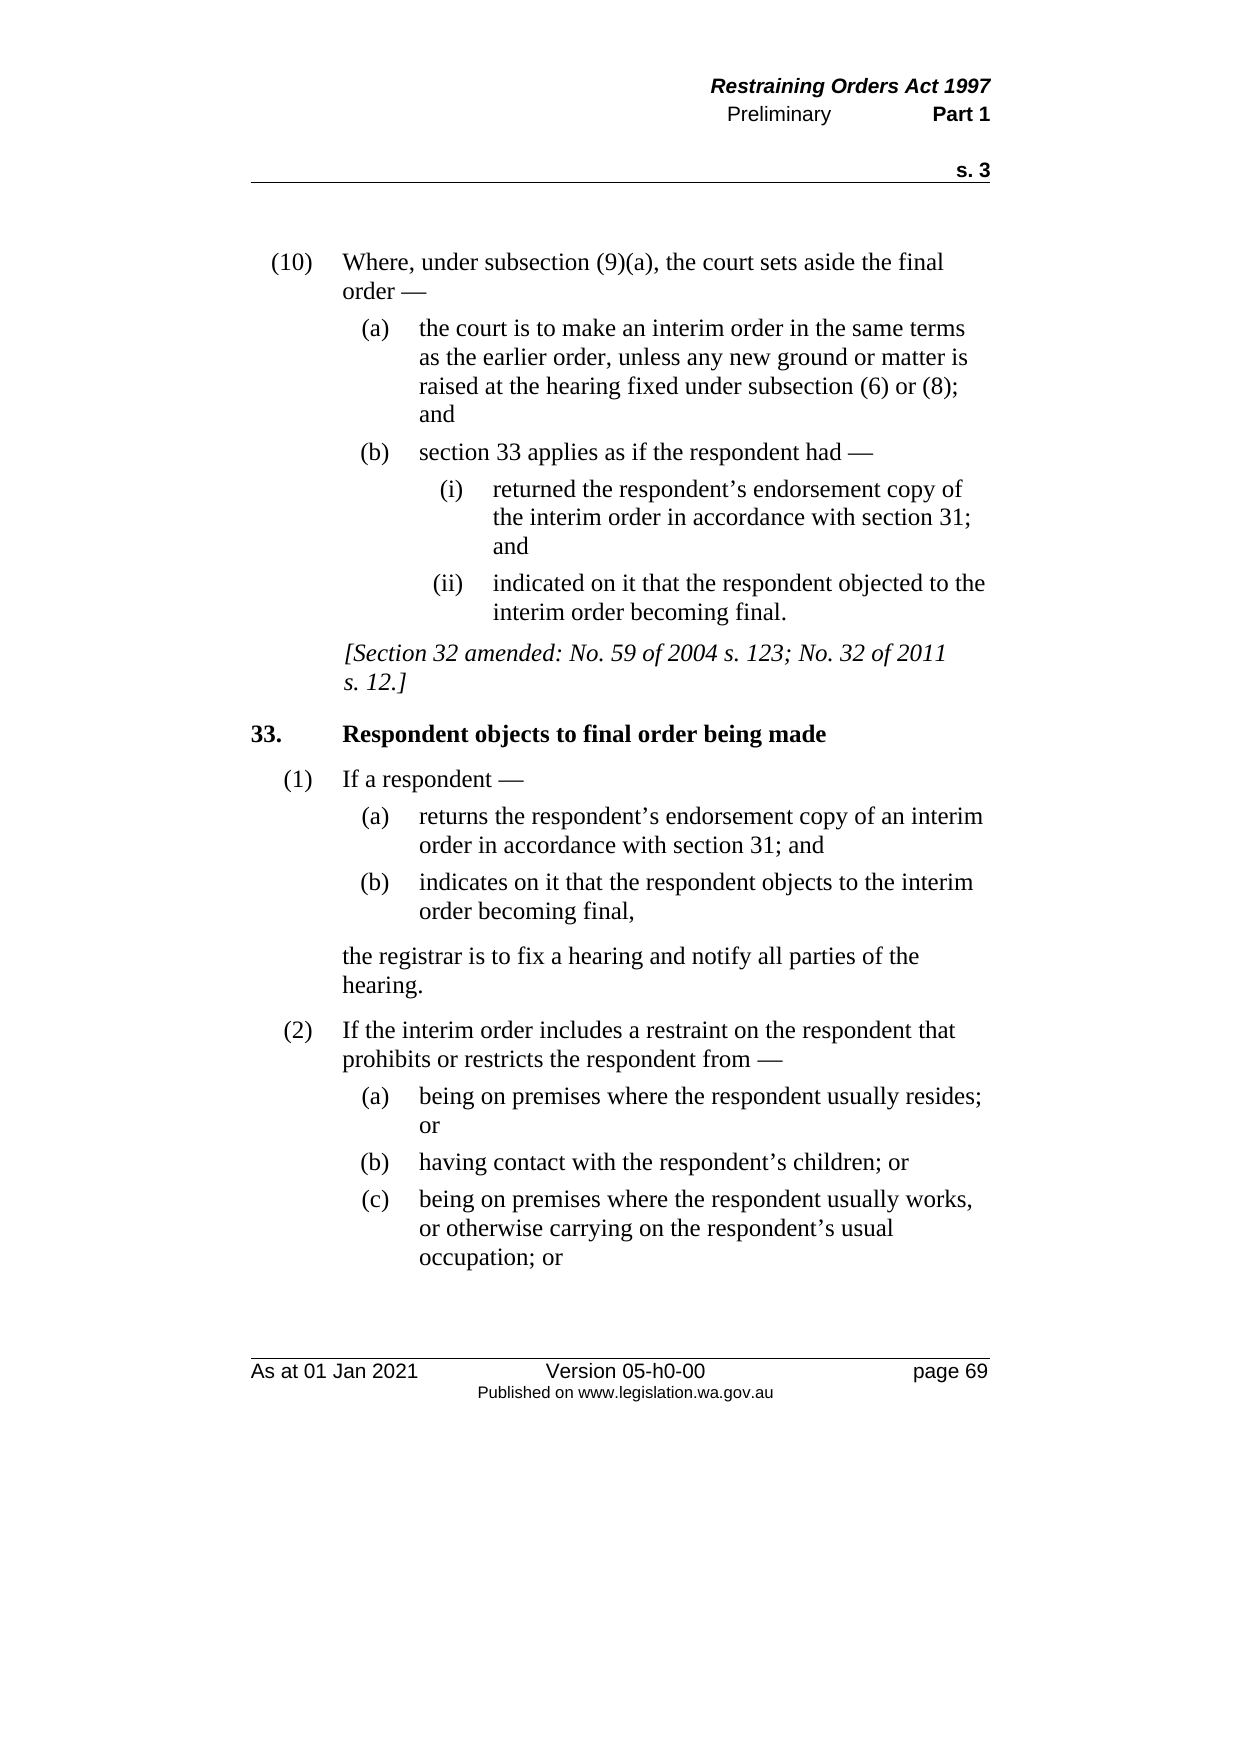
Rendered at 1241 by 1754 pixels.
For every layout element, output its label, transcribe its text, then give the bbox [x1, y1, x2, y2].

text (1) If a respondent — [251, 764, 990, 793]
text the registrar is to fix a hearing and notify all parties of the hearing. [251, 941, 990, 999]
text (b) having contact with the respondent’s children; or [251, 1147, 990, 1176]
text (a) the court is to make an interim order in the same terms as the earlier order, unless any new ground or matter is raised at the hearing fixed under subsection (6) or (8); and [251, 313, 990, 428]
text (b) indicates on it that the respondent objects to the interim order becoming final, [251, 867, 990, 924]
text (a) returns the respondent’s endorsement copy of an interim order in accordance with section 31; and [251, 801, 990, 859]
subtitle 33. Respondent objects to final order being made [251, 719, 990, 747]
text (a) being on premises where the respondent usually resides; or [251, 1081, 990, 1139]
text (2) If the interim order includes a restraint on the respondent that prohibits or restricts the respondent from — [251, 1015, 990, 1073]
text (ii) indicated on it that the respondent objected to the interim order becoming final. [251, 568, 990, 626]
text (c) being on premises where the respondent usually works, or otherwise carrying on the respondent’s usual occupation; or [251, 1184, 990, 1270]
text (10) Where, under subsection (9)(a), the court sets aside the final order — [251, 247, 990, 305]
text (b) section 33 applies as if the respondent had — [251, 437, 990, 465]
text (i) returned the respondent’s endorsement copy of the interim order in accordance with section 31; and [251, 474, 990, 560]
text [Section 32 amended: No. 59 of 2004 s. 123; No. 32 of 2011 s. 12.] [251, 638, 990, 696]
